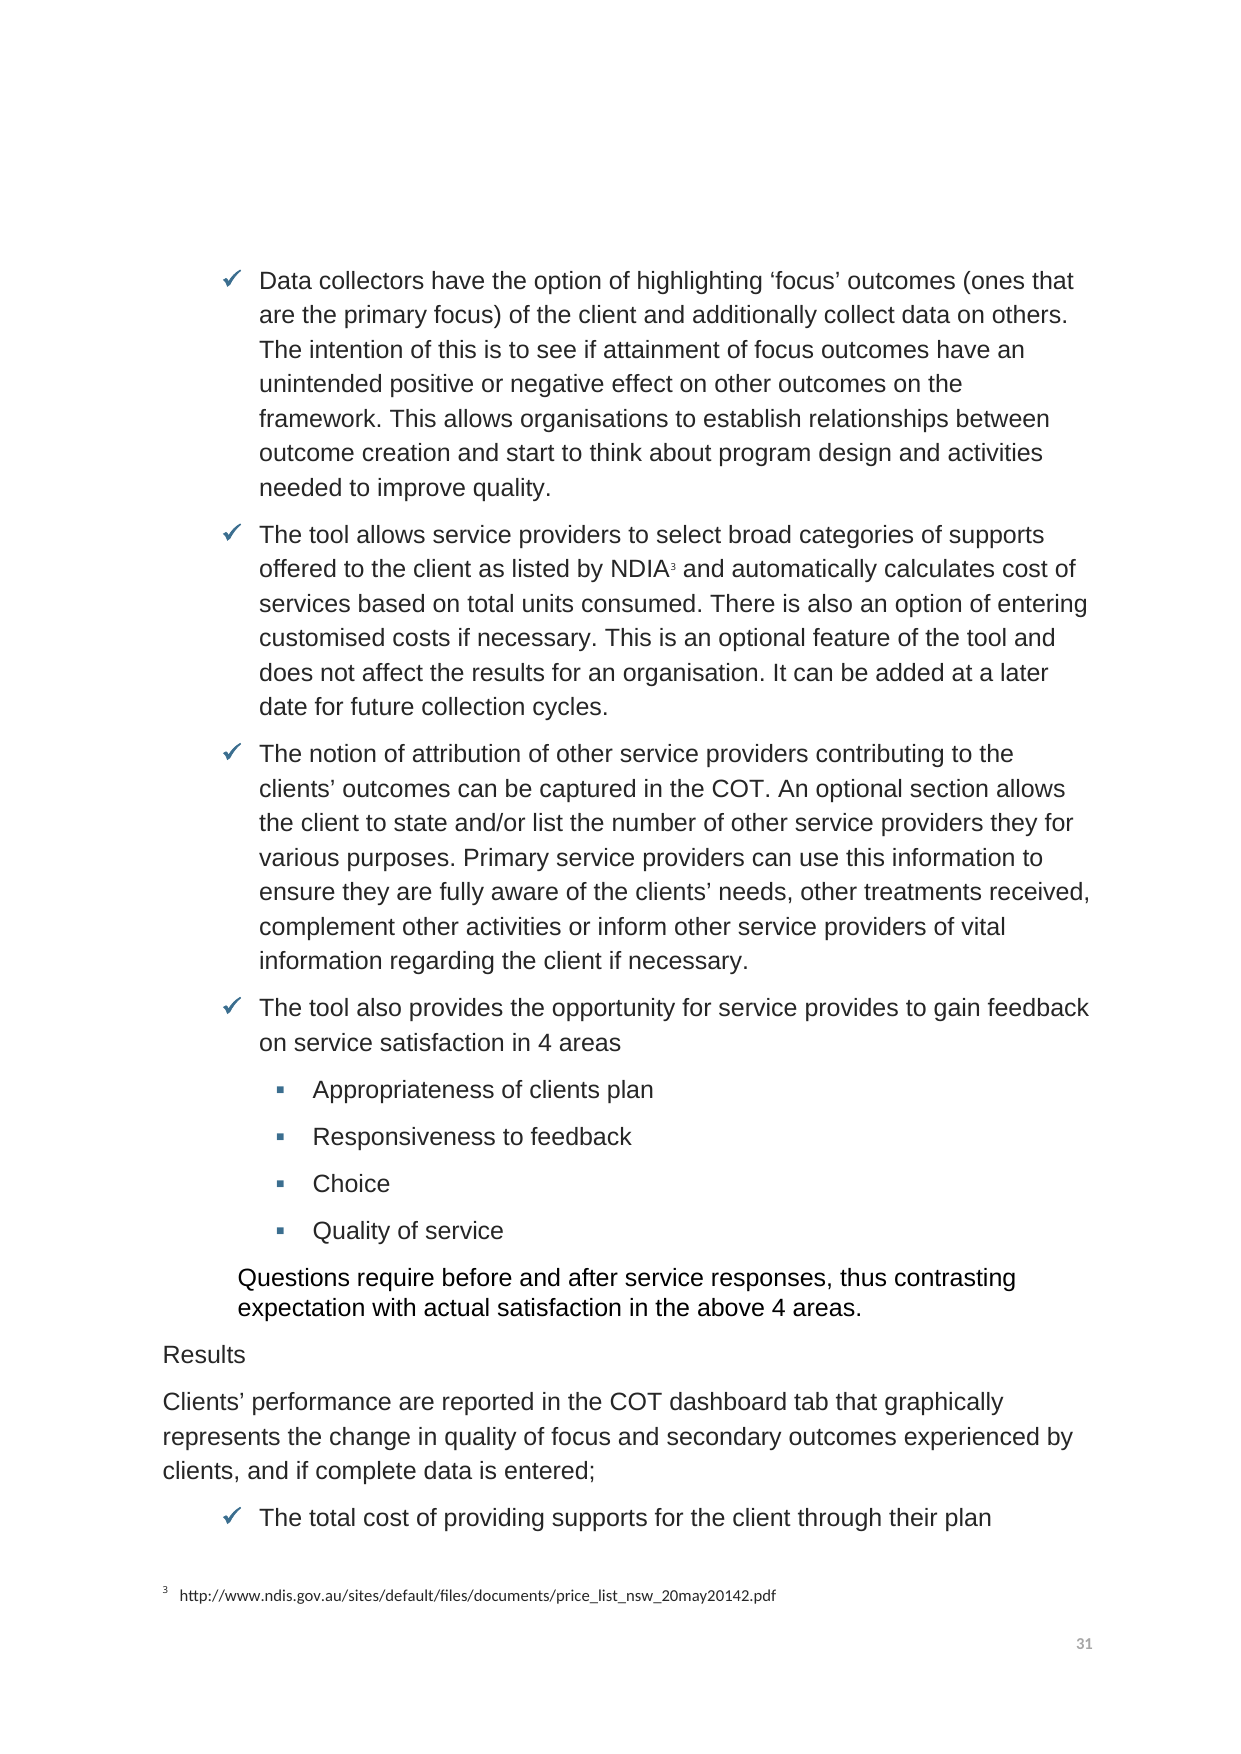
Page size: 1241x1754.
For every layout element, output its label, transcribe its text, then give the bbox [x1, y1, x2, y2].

list Questions require before and after service responses, thus contrasting expectation with actual satisfaction in the above 4 areas. [237, 1263, 1092, 1322]
text Data collectors have the option of highlighting ‘focus’ outcomes (ones that are the primary focus) of the client and additionally collect data on others. The intention of this is to see if attainment of focus outcomes have an unintended positive or negative effect on other outcomes on the framework. This allows organisations to establish relationships between outcome creation and start to think about program design and activities needed to improve quality. [221, 266, 1092, 502]
text The tool allows service providers to select broad categories of supports offered to the client as listed by NDIA and automatically calculates cost of services based on total units consumed. There is also an option of entering customised costs if necessary. This is an optional feature of the tool and does not affect the results for an organisation. It can be added at a later date for future collection cycles. [221, 520, 1092, 721]
list Choice [275, 1169, 1092, 1197]
text The tool also provides the opportunity for service provides to gain feedback on service satisfaction in 4 areas [221, 993, 1092, 1057]
list Responsiveness to feedback [275, 1122, 1092, 1151]
list Appropriateness of clients plan [275, 1075, 1092, 1103]
text The notion of attribution of other service providers contributing to the clients’ outcomes can be captured in the COT. An optional section allows the client to state and/or list the number of other service providers they for various purposes. Primary service providers can use this information to ensure they are fully aware of the clients’ needs, other treatments received, complement other activities or inform other service providers of vital information regarding the client if necessary. [221, 739, 1092, 975]
text Clients’ performance are reported in the COT dashboard tab that graphically represents the change in quality of focus and secondary outcomes experienced by clients, and if complete data is entered; [162, 1387, 1092, 1485]
text The total cost of providing supports for the client through their plan [221, 1503, 1092, 1532]
text Results [162, 1340, 1092, 1369]
list Quality of service [275, 1216, 1092, 1244]
